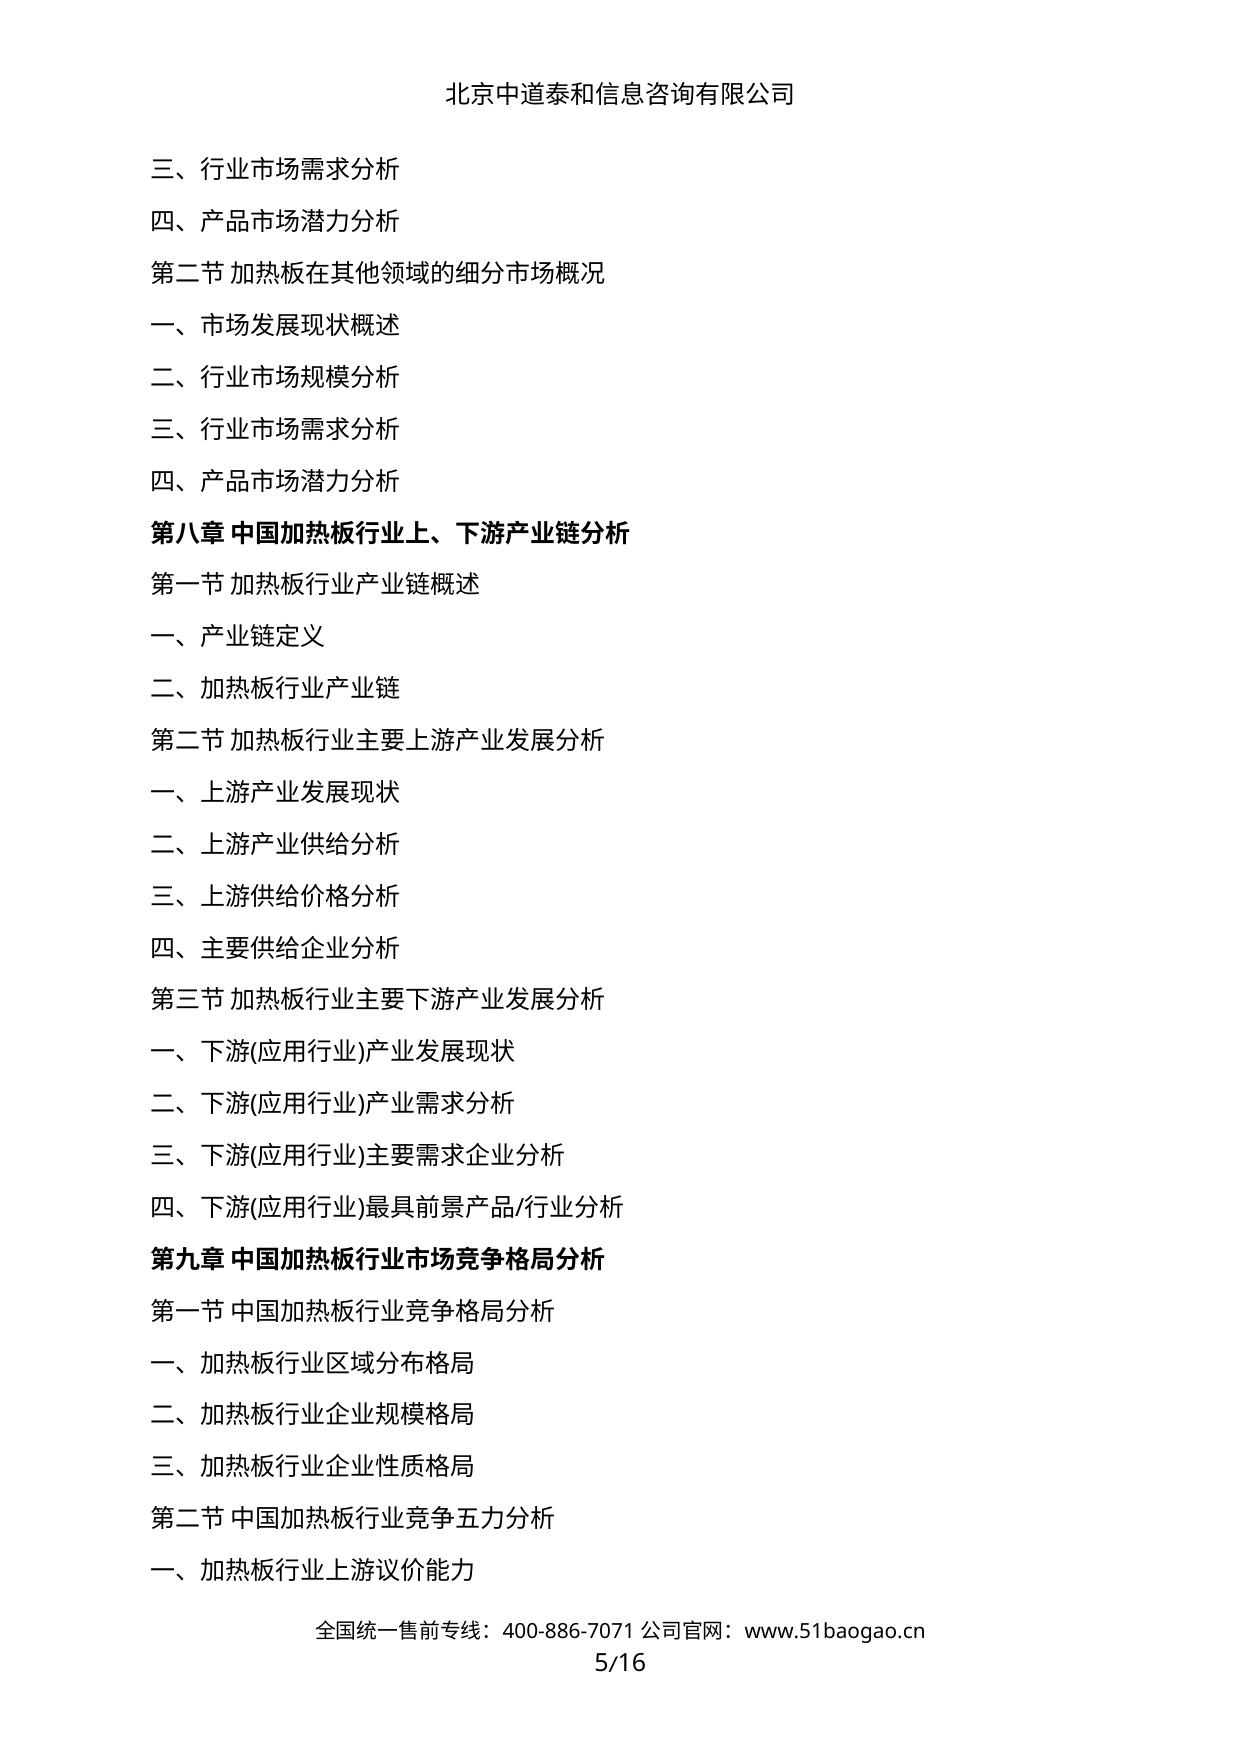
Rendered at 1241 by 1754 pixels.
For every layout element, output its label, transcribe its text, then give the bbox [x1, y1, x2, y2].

text 四、产品市场潜力分析 [150, 202, 1090, 238]
text 第二节 中国加热板行业竞争五力分析 [150, 1499, 1090, 1535]
text 第三节 加热板行业主要下游产业发展分析 [150, 980, 1090, 1016]
text 一、加热板行业区域分布格局 [150, 1343, 1090, 1379]
text 一、产业链定义 [150, 617, 1090, 653]
text 二、行业市场规模分析 [150, 357, 1090, 394]
text 三、行业市场需求分析 [150, 409, 1090, 446]
text 一、上游产业发展现状 [150, 772, 1090, 809]
text 二、加热板行业企业规模格局 [150, 1395, 1090, 1431]
text 四、产品市场潜力分析 [150, 461, 1090, 497]
text 第二节 加热板行业主要上游产业发展分析 [150, 721, 1090, 757]
text 二、下游(应用行业)产业需求分析 [150, 1084, 1090, 1120]
text 一、下游(应用行业)产业发展现状 [150, 1032, 1090, 1068]
text 一、市场发展现状概述 [150, 306, 1090, 342]
text 第一节 加热板行业产业链概述 [150, 565, 1090, 601]
text 三、加热板行业企业性质格局 [150, 1447, 1090, 1483]
text 三、上游供给价格分析 [150, 876, 1090, 912]
text 四、主要供给企业分析 [150, 928, 1090, 964]
text 一、加热板行业上游议价能力 [150, 1551, 1090, 1587]
text 二、加热板行业产业链 [150, 669, 1090, 705]
text 三、行业市场需求分析 [150, 150, 1090, 186]
text 三、下游(应用行业)主要需求企业分析 [150, 1136, 1090, 1172]
text 第一节 中国加热板行业竞争格局分析 [150, 1291, 1090, 1327]
text 第二节 加热板在其他领域的细分市场概况 [150, 254, 1090, 290]
text 四、下游(应用行业)最具前景产品/行业分析 [150, 1187, 1090, 1224]
text 第九章 中国加热板行业市场竞争格局分析 [150, 1239, 1090, 1276]
text 二、上游产业供给分析 [150, 824, 1090, 861]
text 第八章 中国加热板行业上、下游产业链分析 [150, 513, 1090, 549]
